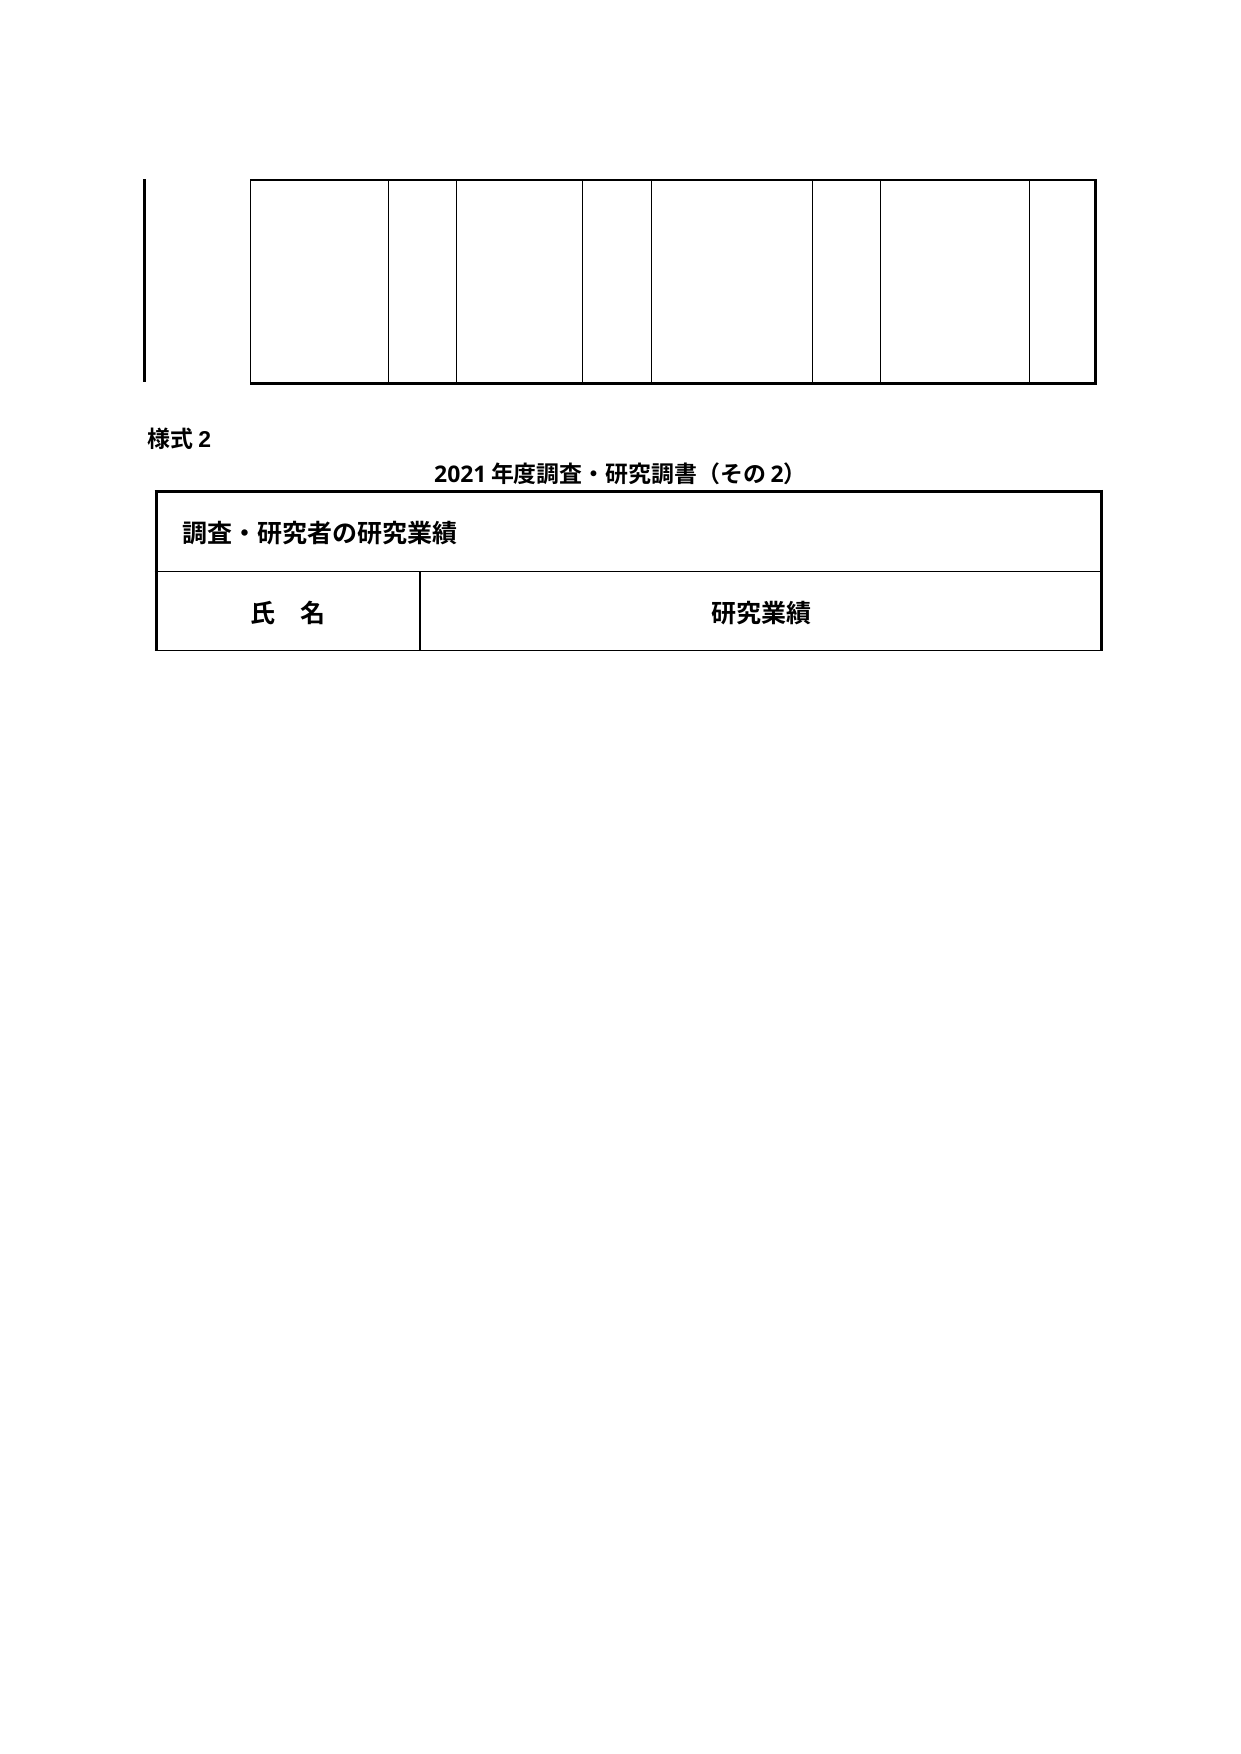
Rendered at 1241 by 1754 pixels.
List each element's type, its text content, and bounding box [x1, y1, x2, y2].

table_cell [457, 181, 582, 382]
table_cell [251, 181, 388, 382]
text 様式2 [148, 420, 1092, 455]
table_cell 氏 名 [158, 572, 419, 650]
table_cell [652, 181, 812, 382]
table_header 調査・研究者の研究業績 [158, 493, 1100, 571]
table_cell 研究業績 [421, 572, 1100, 650]
table_cell [389, 181, 456, 382]
table_cell [583, 181, 651, 382]
table_cell [813, 181, 880, 382]
text 2021年度調査・研究調書（その2） [148, 455, 1092, 490]
table_cell [881, 181, 1029, 382]
table_cell [1030, 181, 1094, 382]
